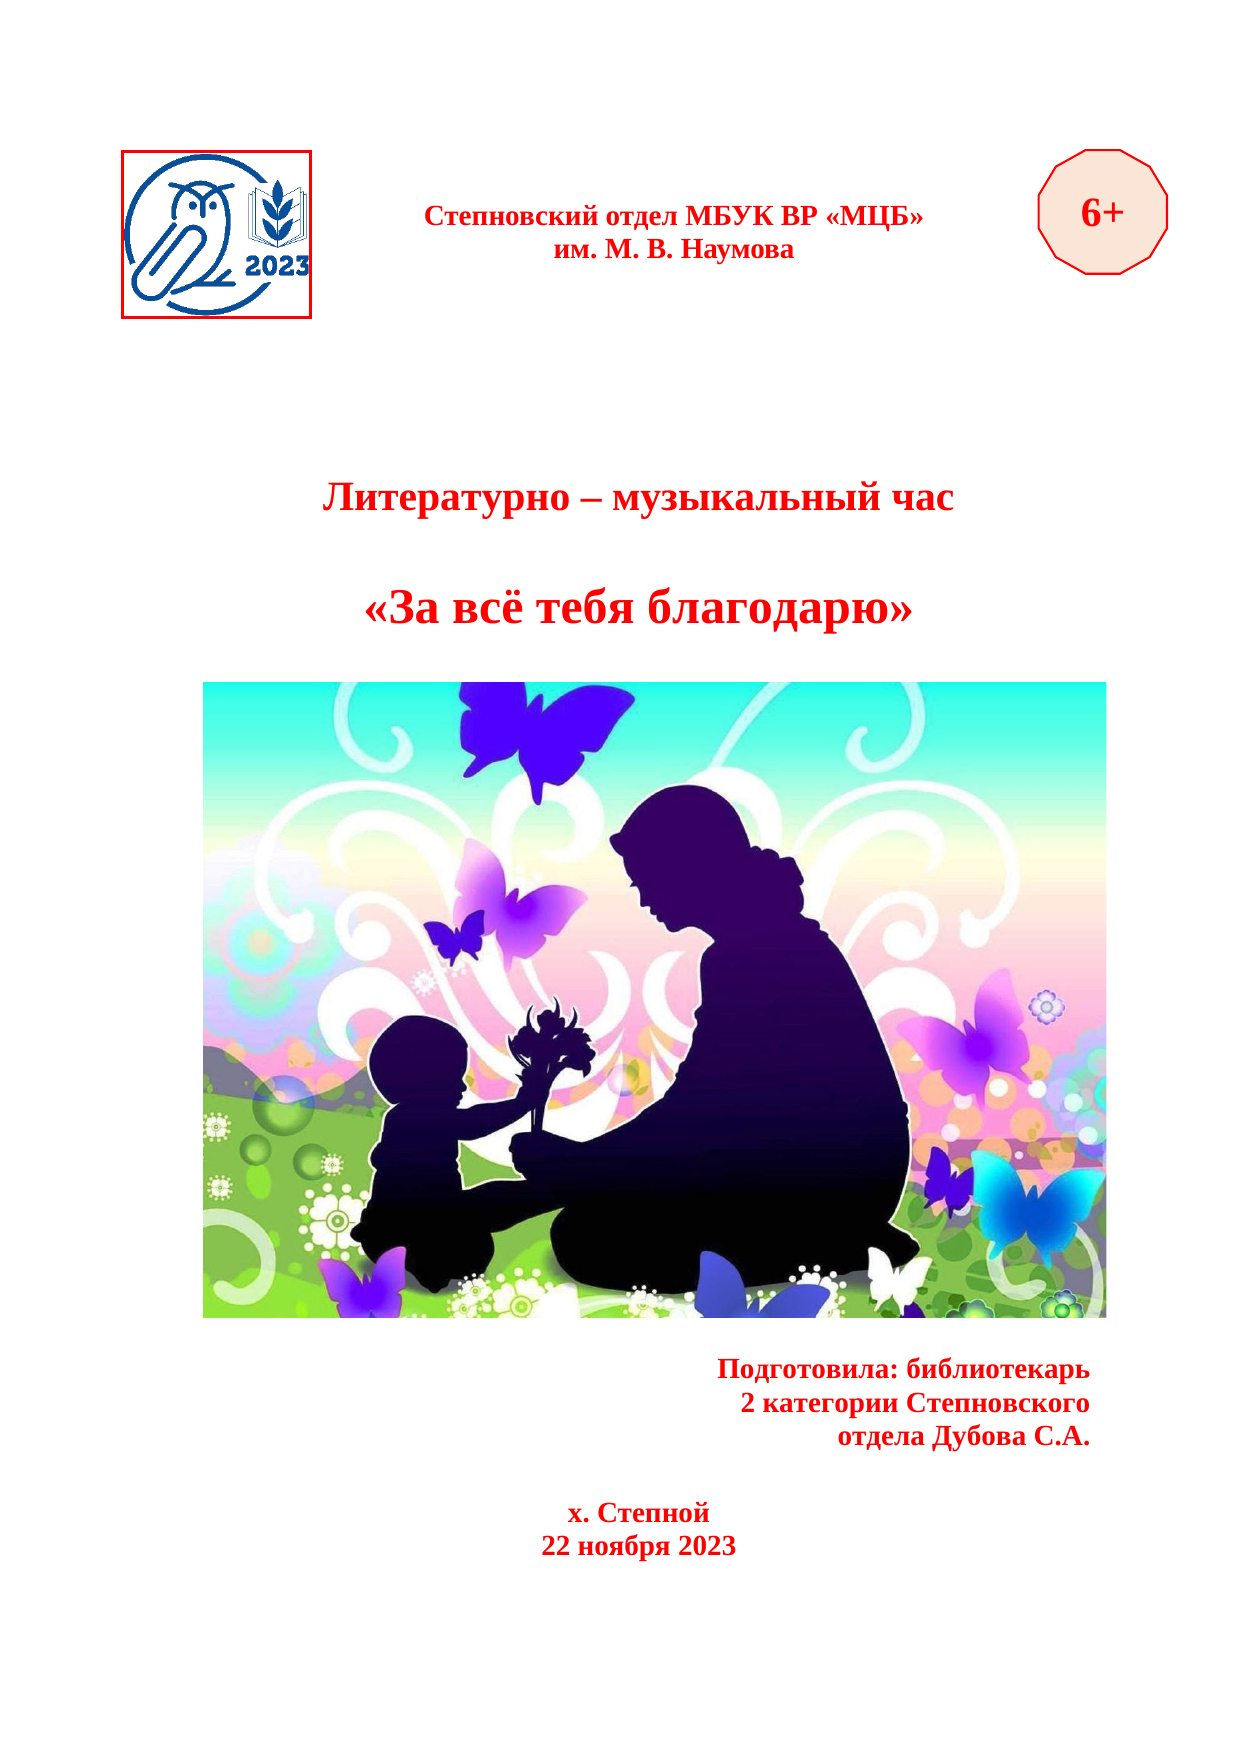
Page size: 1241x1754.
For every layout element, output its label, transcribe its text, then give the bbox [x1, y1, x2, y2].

text Литературно – музыкальный час [187, 471, 1090, 519]
text Степновский отдел МБУК ВР «МЦБ» [312, 198, 1038, 231]
text 2 категории Степновского [187, 1385, 1090, 1418]
text им. М. В. Наумова [312, 231, 1066, 265]
text «За всё тебя благодарю» [187, 576, 1090, 634]
text отдела Дубова С.А. [187, 1418, 1090, 1452]
picture [203, 682, 1107, 1318]
text х. Степной [187, 1495, 1090, 1528]
text Подготовила: библиотекарь [187, 1351, 1090, 1385]
picture [124, 153, 309, 316]
text 22 ноября 2023 [187, 1528, 1090, 1562]
